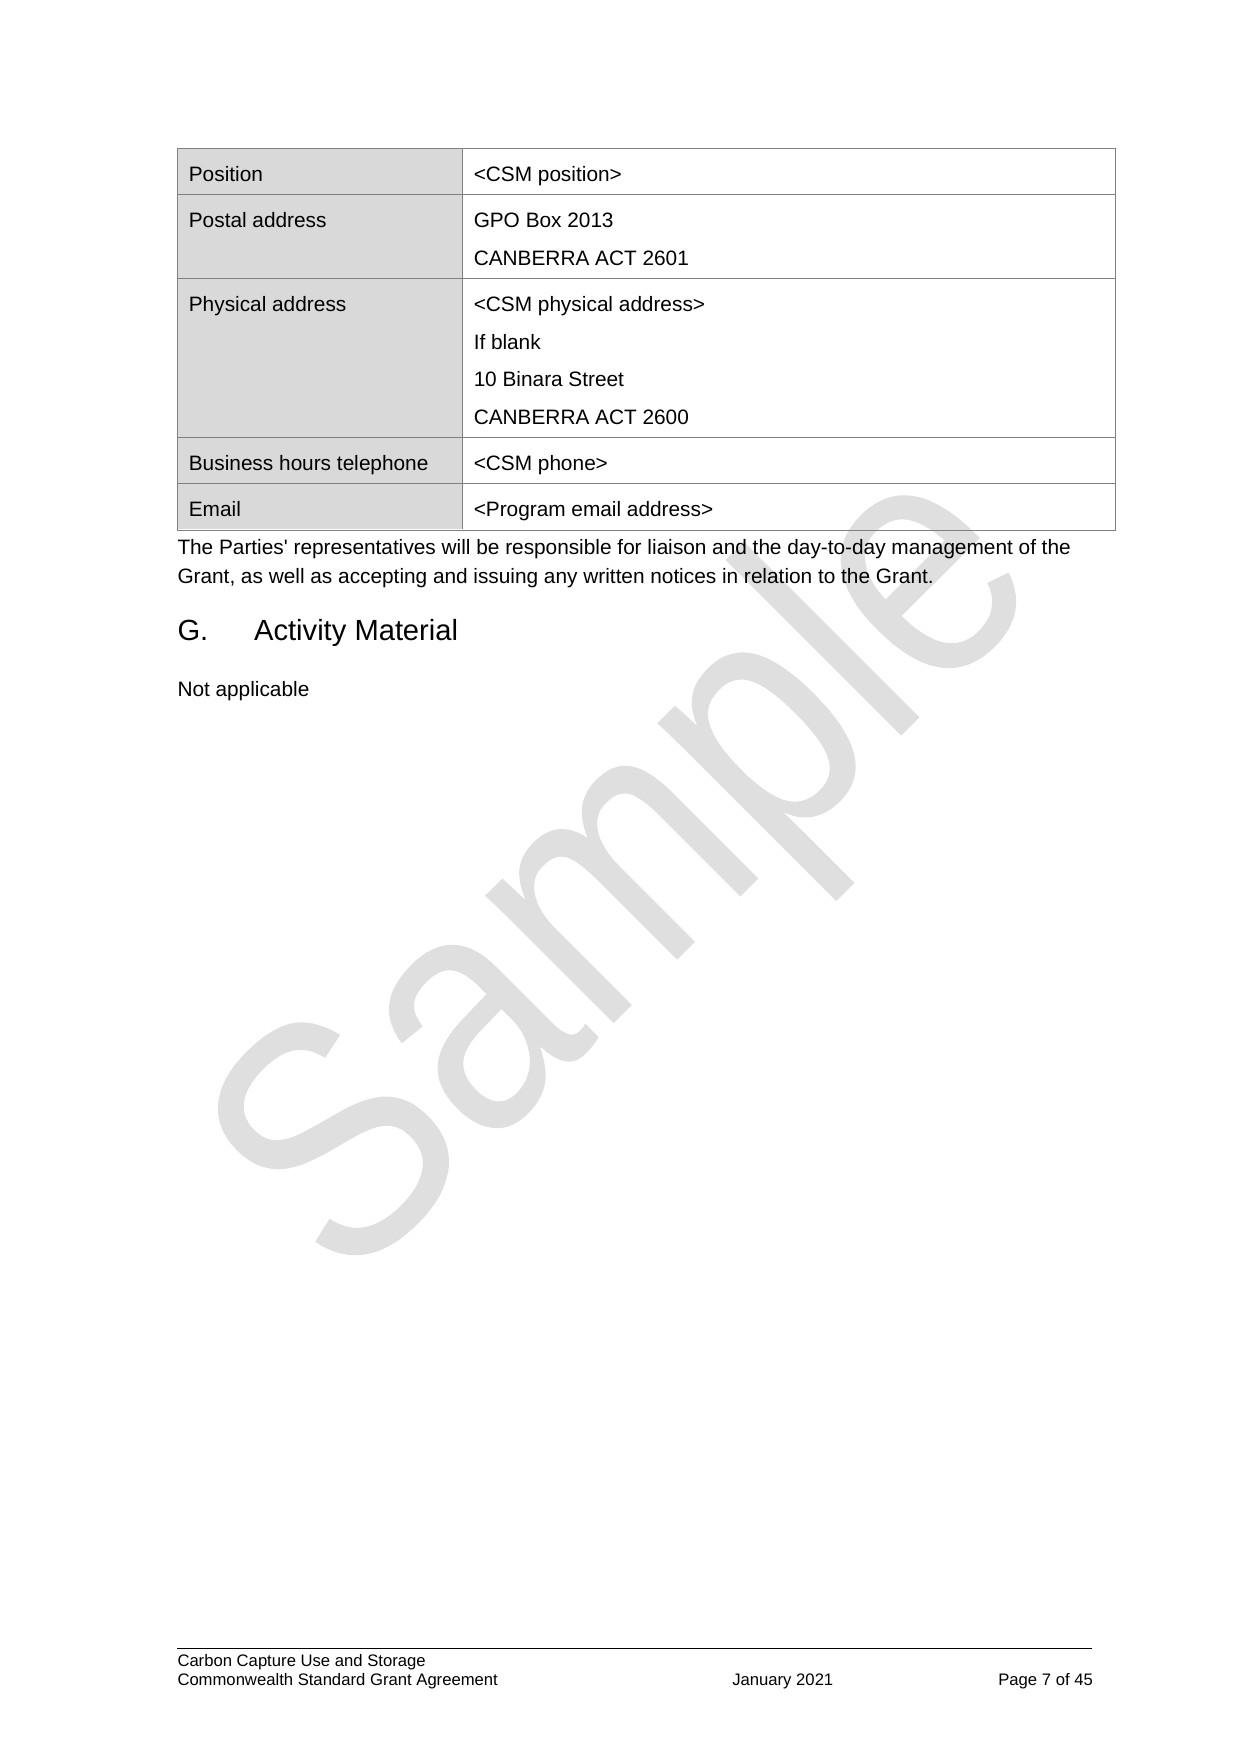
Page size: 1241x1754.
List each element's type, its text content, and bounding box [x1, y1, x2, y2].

table_cell Email [178, 484, 462, 529]
table_cell Business hours telephone [178, 438, 462, 483]
table_cell <CSM phone> [463, 438, 1115, 483]
table_cell <CSM position> [463, 149, 1115, 194]
table_cell Physical address [178, 279, 462, 437]
table_cell <CSM physical address> If blank 10 Binara Street CANBERRA ACT 2600 [463, 279, 1115, 437]
table_cell GPO Box 2013 CANBERRA ACT 2601 [463, 195, 1115, 278]
table_cell <Program email address> [463, 484, 1115, 529]
text The Parties' representatives will be responsible for liaison and the day-to-day management of the Grant, as well as accepting and issuing any written notices in relation to the Grant. [177, 531, 1092, 588]
subtitle Activity Material [177, 613, 1092, 647]
table_cell Postal address [178, 195, 462, 278]
table_cell Position [178, 149, 462, 194]
text Not applicable [177, 672, 1092, 701]
